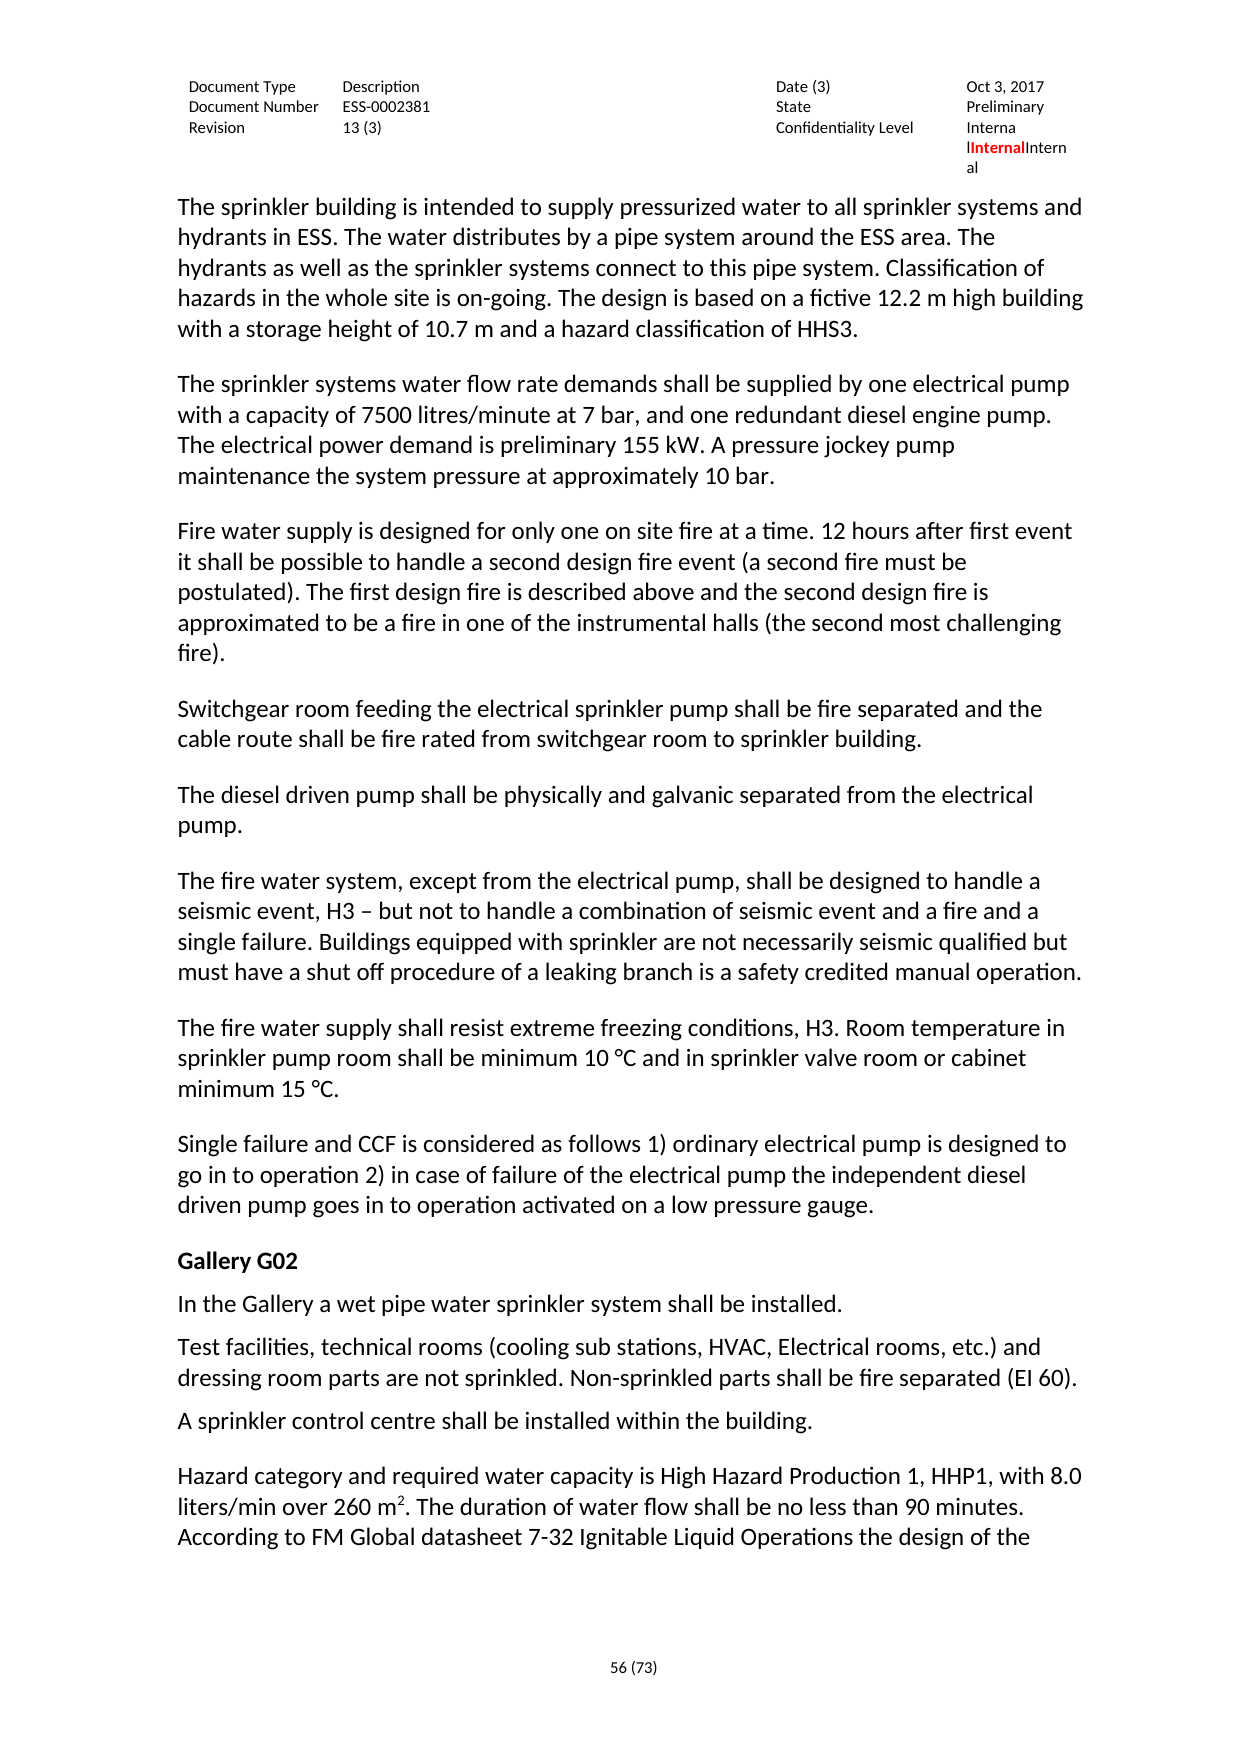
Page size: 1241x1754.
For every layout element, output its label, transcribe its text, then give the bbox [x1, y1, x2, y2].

text Single failure and CCF is considered as follows 1) ordinary electrical pump is designed to go in to operation 2) in case of failure of the electrical pump the independent diesel driven pump goes in to operation activated on a low pressure gauge. [177, 1129, 1090, 1220]
text The sprinkler systems water flow rate demands shall be supplied by one electrical pump with a capacity of 7500 litres/minute at 7 bar, and one redundant diesel engine pump. The electrical power demand is preliminary 155 kW. A pressure jockey pump maintenance the system pressure at approximately 10 bar. [177, 368, 1090, 490]
text In the Gallery a wet pipe water sprinkler system shall be installed. [177, 1288, 1090, 1319]
text The fire water system, except from the electrical pump, shall be designed to handle a seismic event, H3 – but not to handle a combination of seismic event and a fire and a single failure. Buildings equipped with sprinkler are not necessarily seismic qualified but must have a shut off procedure of a leaking branch is a safety credited manual operation. [177, 865, 1090, 987]
text The fire water supply shall resist extreme freezing conditions, H3. Room temperature in sprinkler pump room shall be minimum 10 °C and in sprinkler valve room or cabinet minimum 15 °C. [177, 1012, 1090, 1104]
text Fire water supply is designed for only one on site fire at a time. 12 hours after first event it shall be possible to handle a second design fire event (a second fire must be postulated). The first design fire is described above and the second design fire is approximated to be a fire in one of the instrumental halls (the second most challenging fire). [177, 515, 1090, 668]
text The sprinkler building is intended to supply pressurized water to all sprinkler systems and hydrants in ESS. The water distributes by a pipe system around the ESS area. The hydrants as well as the sprinkler systems connect to this pipe system. Classification of hazards in the whole site is on-going. The design is based on a fictive 12.2 m high building with a storage height of 10.7 m and a hazard classification of HHS3. [177, 191, 1090, 343]
text A sprinkler control centre shall be installed within the building. [177, 1405, 1090, 1435]
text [177, 1460, 1090, 1552]
text The diesel driven pump shall be physically and galvanic separated from the electrical pump. [177, 779, 1090, 840]
text Test facilities, technical rooms (cooling sub stations, HVAC, Electrical rooms, etc.) and dressing room parts are not sprinkled. Non-sprinkled parts shall be fire separated (EI 60). [177, 1331, 1090, 1392]
subtitle Gallery G02 [177, 1245, 1090, 1276]
text Switchgear room feeding the electrical sprinkler pump shall be fire separated and the cable route shall be fire rated from switchgear room to sprinkler building. [177, 693, 1090, 754]
